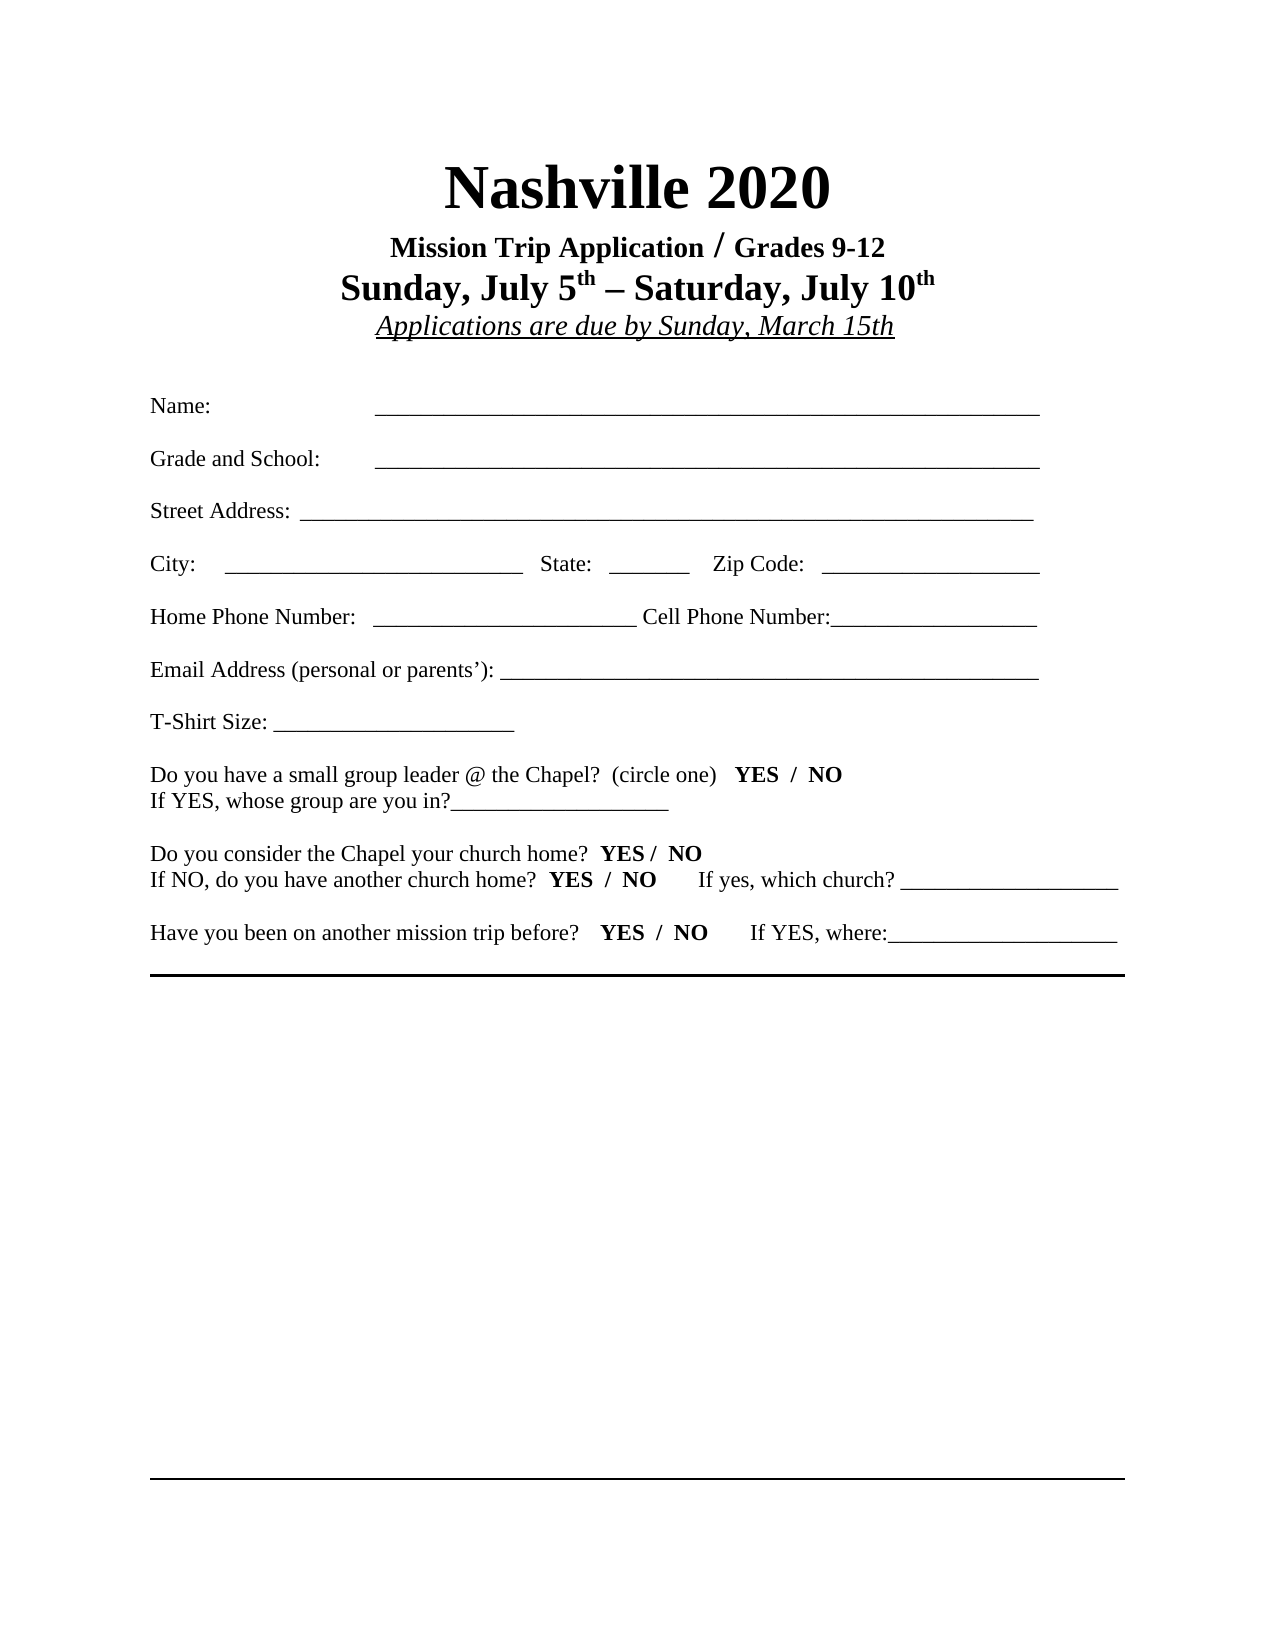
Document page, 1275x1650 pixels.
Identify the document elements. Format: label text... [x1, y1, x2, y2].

text Home Phone Number: _______________________ Cell Phone Number:__________________ [150, 603, 1125, 629]
text City: __________________________ State: _______ Zip Code: ___________________ [150, 550, 1125, 577]
text If NO, do you have another church home? YES / NO If yes, which church? ___________________ [150, 866, 1125, 893]
text Applications are due by Sunday, March 15th [150, 308, 1125, 366]
text Street Address: ________________________________________________________________ [150, 497, 1125, 524]
text Have you been on another mission trip before? YES / NO If YES, where:____________________ [150, 919, 1125, 946]
text Do you consider the Chapel your church home? YES / NO [150, 840, 1125, 866]
text Sunday, July 5th – Saturday, July 10th [150, 265, 1125, 308]
text Do you have a small group leader @ the Chapel? (circle one) YES / NO [150, 761, 1125, 787]
text Nashville 2020 Mission Trip Application / Grades 9-12 [150, 150, 1125, 265]
text Grade and School: __________________________________________________________ [150, 445, 1125, 471]
text T-Shirt Size: _____________________ [150, 708, 1125, 735]
text Name: __________________________________________________________ [150, 392, 1125, 418]
text If YES, whose group are you in?___________________ [150, 787, 1125, 814]
text Email Address (personal or parents’): _______________________________________________ [150, 656, 1125, 682]
